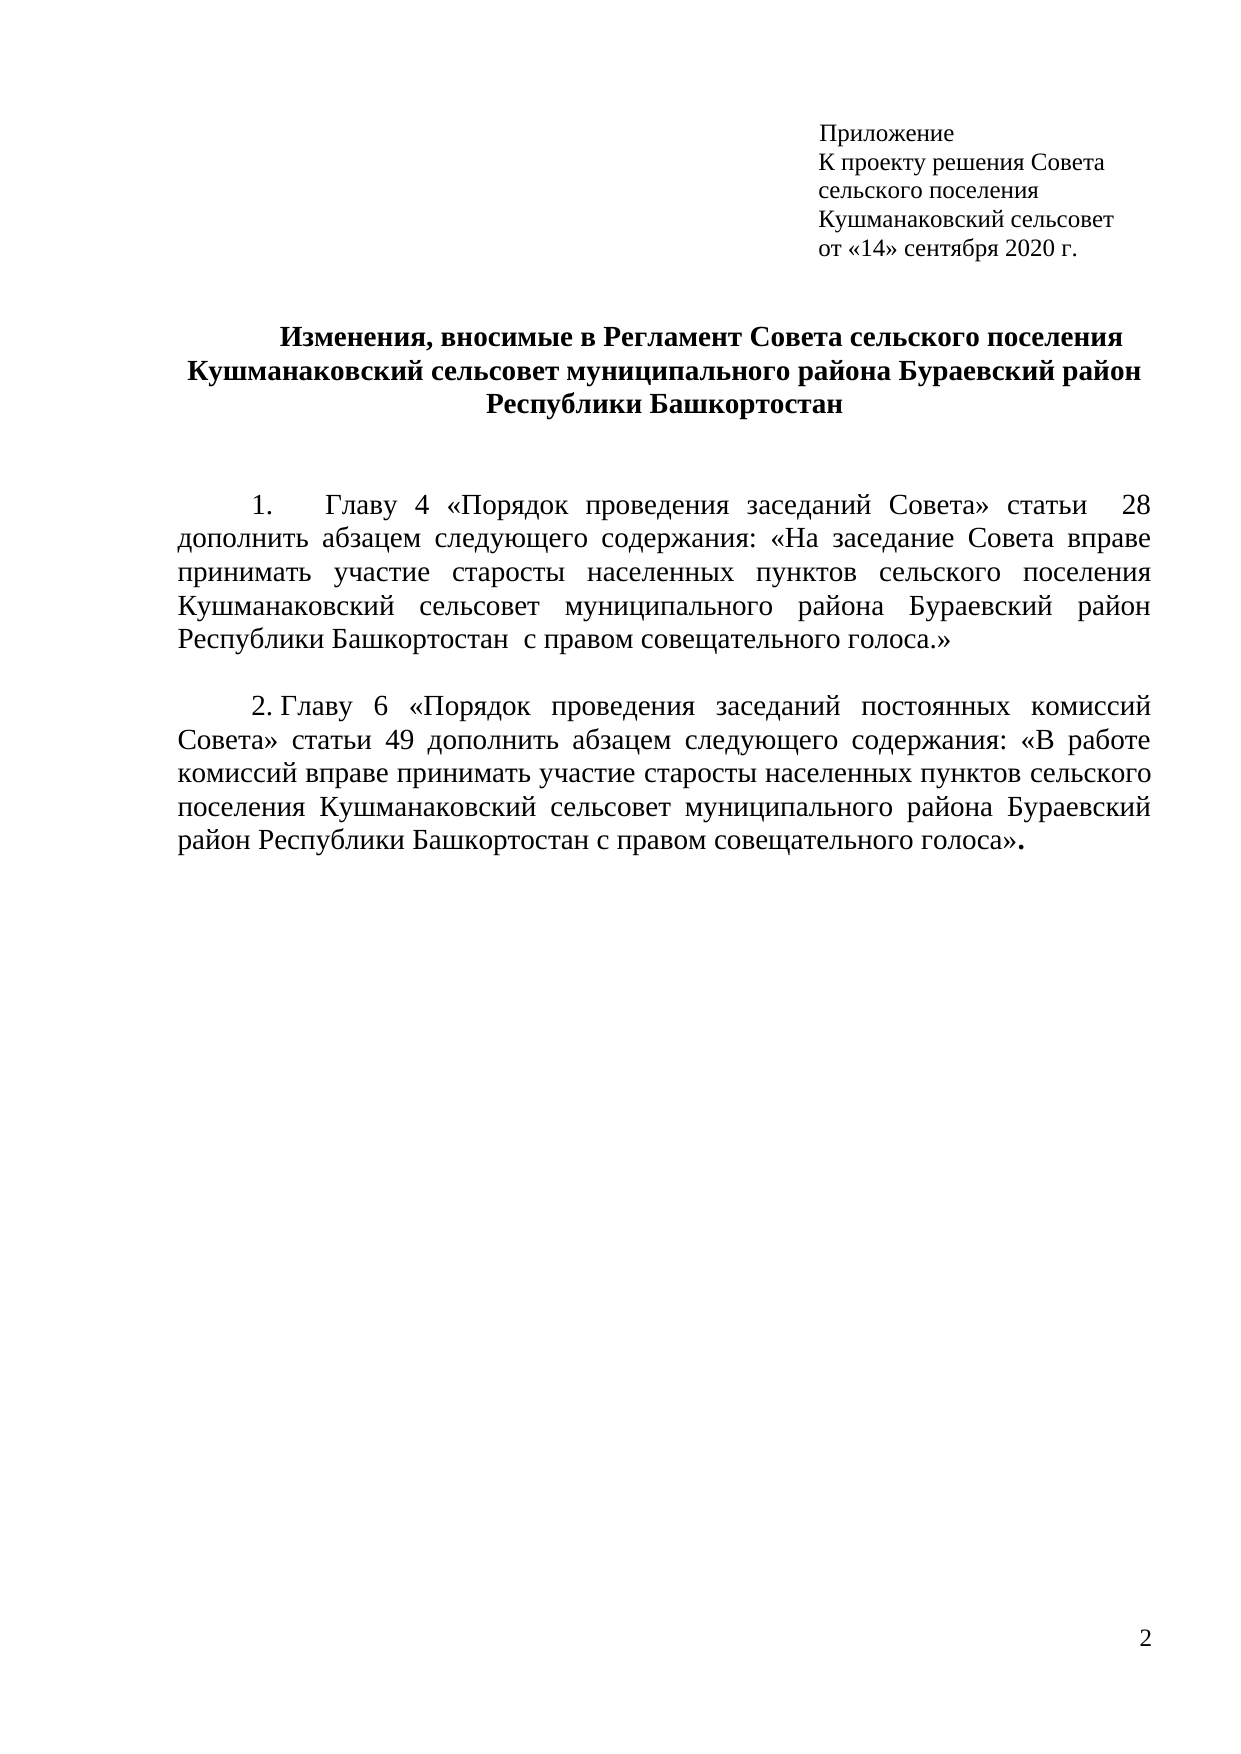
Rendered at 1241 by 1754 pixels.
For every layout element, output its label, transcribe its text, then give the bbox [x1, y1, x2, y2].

text Изменения, вносимые в Регламент Совета сельского поселения Кушманаковский сельсовет муниципального района Бураевский район Республики Башкортостан [177, 319, 1152, 420]
text сельского поселения [744, 176, 1152, 204]
text Приложение [744, 118, 1152, 147]
list Главу 4 «Порядок проведения заседаний Совета» статьи 28 дополнить абзацем следующего содержания: «На заседание Совета вправе принимать участие старосты населенных пунктов сельского поселения Кушманаковский сельсовет муниципального района Бураевский район Республики Башкортостан с правом совещательного голоса.» [177, 487, 1152, 655]
text Кушманаковский сельсовет [744, 204, 1152, 233]
text 2. Главу 6 «Порядок проведения заседаний постоянных комиссий Совета» статьи 49 дополнить абзацем следующего содержания: «В работе комиссий вправе принимать участие старосты населенных пунктов сельского поселения Кушманаковский сельсовет муниципального района Бураевский район Республики Башкортостан с правом совещательного голоса». [177, 688, 1152, 856]
text К проекту решения Совета [744, 147, 1152, 176]
text от «14» сентября 2020 г. [744, 233, 1152, 262]
